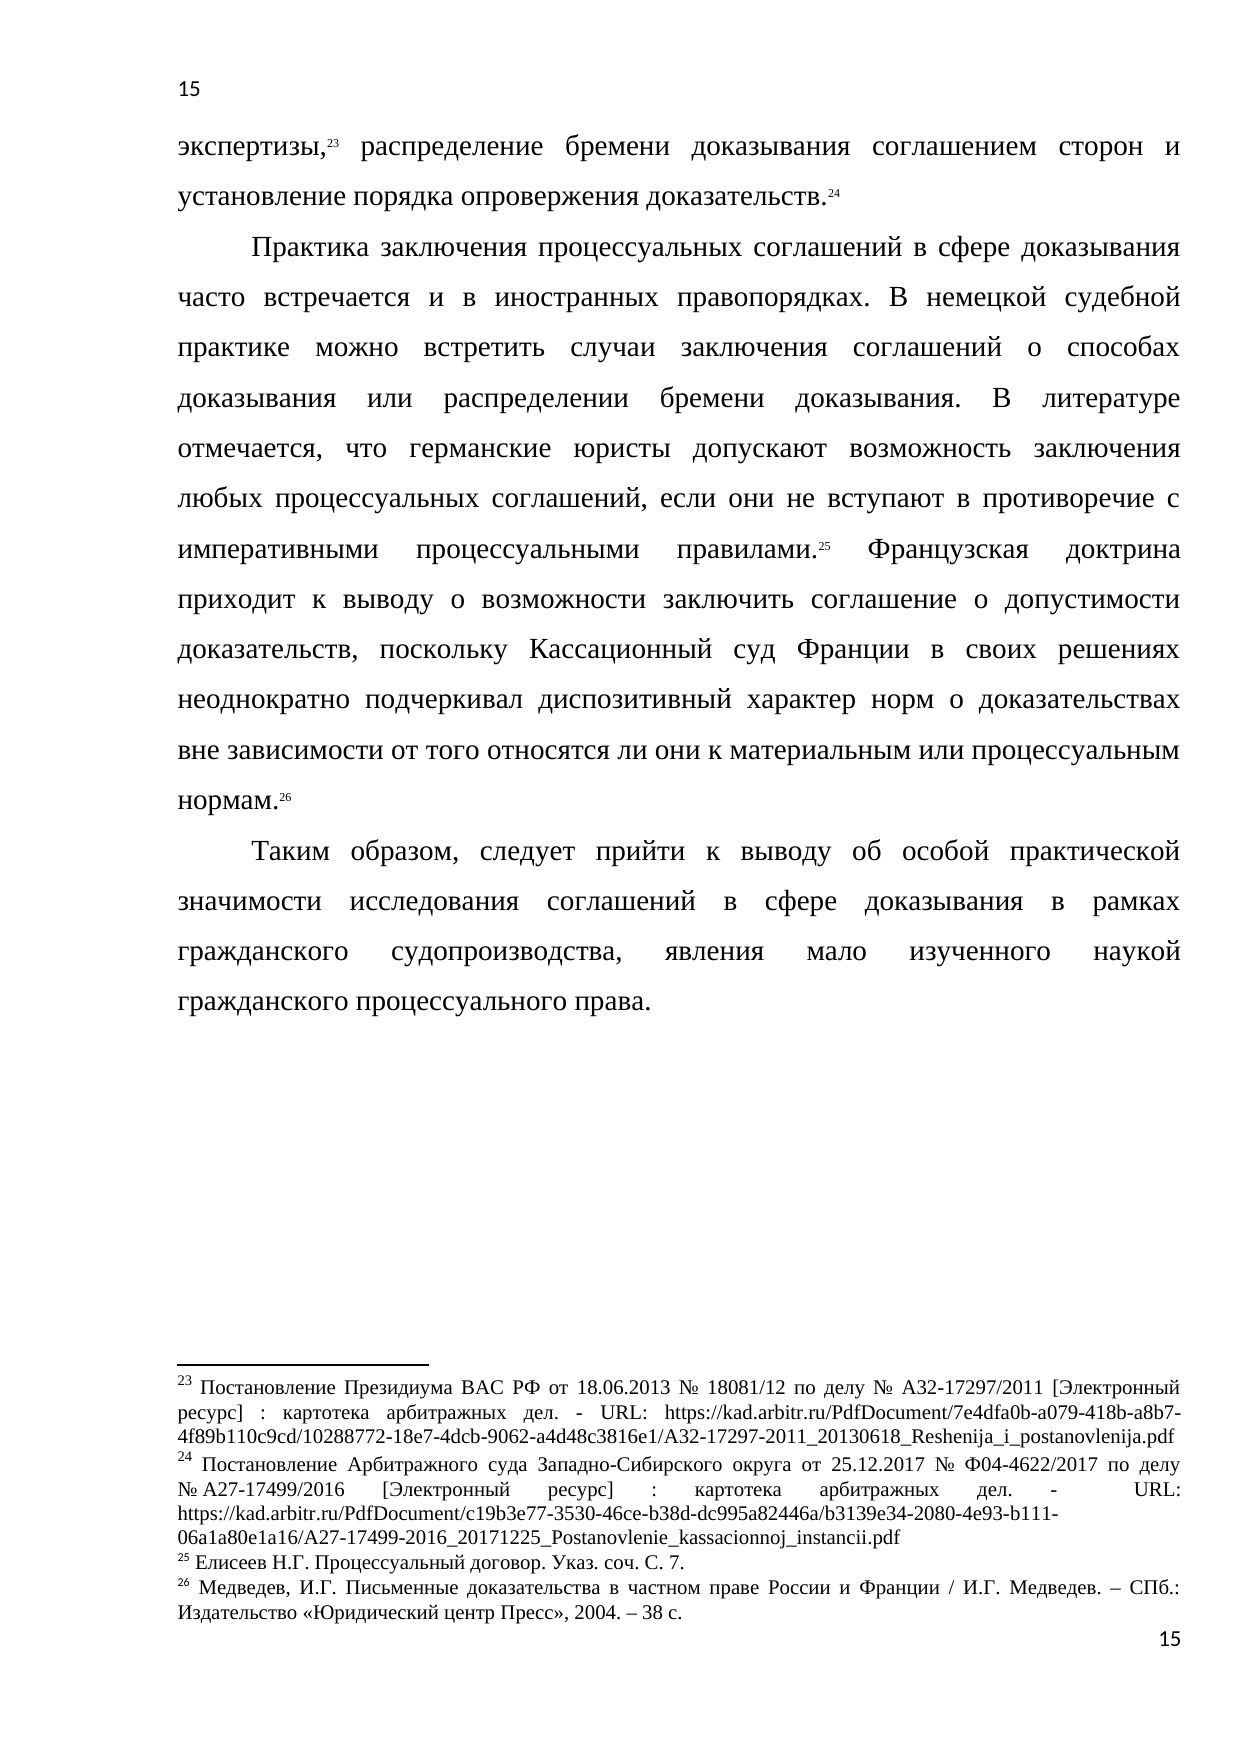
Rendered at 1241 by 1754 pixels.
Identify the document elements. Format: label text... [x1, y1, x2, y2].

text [177, 128, 1181, 212]
text Практика заключения процессуальных соглашений в сфере доказывания часто встречается и в иностранных правопорядках. В немецкой судебной практике можно встретить случаи заключения соглашений о способах доказывания или распределении бремени доказывания. В литературе отмечается, что германские юристы допускают возможность заключения любых процессуальных соглашений, если они не вступают в противоречие с императивными процессуальными правилами. Французская доктрина приходит к выводу о возможности заключить соглашение о допустимости доказательств, поскольку Кассационный суд Франции в своих решениях неоднократно подчеркивал диспозитивный характер норм о доказательствах вне зависимости от того относятся ли они к материальным или процессуальным нормам. [177, 229, 1181, 816]
text Таким образом, следует прийти к выводу об особой практической значимости исследования соглашений в сфере доказывания в рамках гражданского судопроизводства, явления мало изученного наукой гражданского процессуального права. [177, 833, 1181, 1017]
